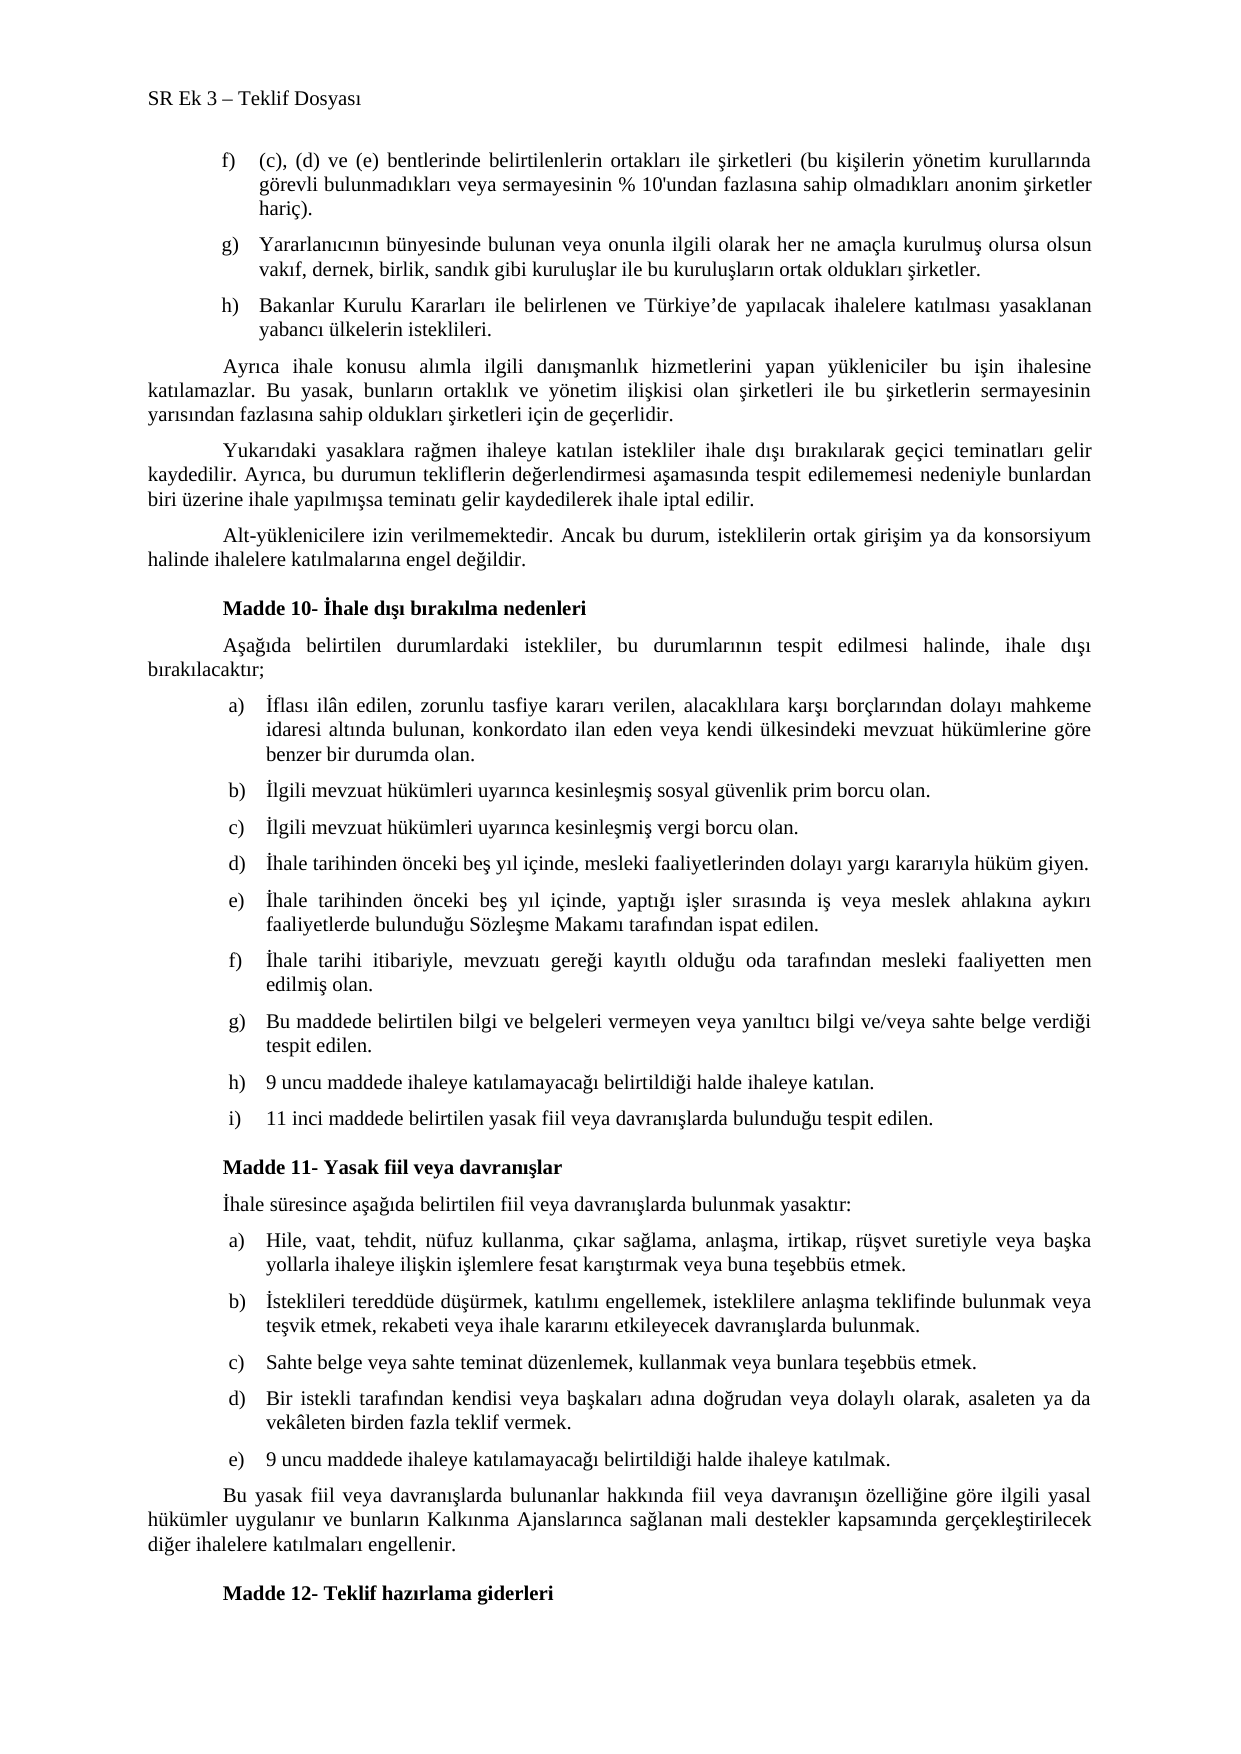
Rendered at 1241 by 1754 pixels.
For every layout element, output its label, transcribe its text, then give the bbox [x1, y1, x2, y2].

text Madde 12- Teklif hazırlama giderleri [148, 1581, 1093, 1604]
list 9 uncu maddede ihaleye katılamayacağı belirtildiği halde ihaleye katılmak. [228, 1447, 1093, 1471]
text İhale süresince aşağıda belirtilen fiil veya davranışlarda bulunmak yasaktır: [148, 1192, 1093, 1216]
list (c), (d) ve (e) bentlerinde belirtilenlerin ortakları ile şirketleri (bu kişilerin yönetim kurullarında görevli bulunmadıkları veya sermayesinin % 10'undan fazlasına sahip olmadıkları anonim şirketler hariç). [221, 148, 1093, 220]
text Madde 11- Yasak fiil veya davranışlar [148, 1155, 1093, 1179]
text Alt-yüklenicilere izin verilmemektedir. Ancak bu durum, isteklilerin ortak girişim ya da konsorsiyum halinde ihalelere katılmalarına engel değildir. [148, 523, 1093, 571]
list Hile, vaat, tehdit, nüfuz kullanma, çıkar sağlama, anlaşma, irtikap, rüşvet suretiyle veya başka yollarla ihaleye ilişkin işlemlere fesat karıştırmak veya buna teşebbüs etmek. [228, 1228, 1093, 1276]
list Bir istekli tarafından kendisi veya başkaları adına doğrudan veya dolaylı olarak, asaleten ya da vekâleten birden fazla teklif vermek. [228, 1386, 1093, 1434]
text Yukarıdaki yasaklara rağmen ihaleye katılan istekliler ihale dışı bırakılarak geçici teminatları gelir kaydedilir. Ayrıca, bu durumun tekliflerin değerlendirmesi aşamasında tespit edilememesi nedeniyle bunlardan biri üzerine ihale yapılmışsa teminatı gelir kaydedilerek ihale iptal edilir. [148, 438, 1093, 511]
text Ayrıca ihale konusu alımla ilgili danışmanlık hizmetlerini yapan yükleniciler bu işin ihalesine katılamazlar. Bu yasak, bunların ortaklık ve yönetim ilişkisi olan şirketleri ile bu şirketlerin sermayesinin yarısından fazlasına sahip oldukları şirketleri için de geçerlidir. [148, 354, 1093, 426]
list İlgili mevzuat hükümleri uyarınca kesinleşmiş sosyal güvenlik prim borcu olan. [228, 778, 1093, 802]
text Bu yasak fiil veya davranışlarda bulunanlar hakkında fiil veya davranışın özelliğine göre ilgili yasal hükümler uygulanır ve bunların Kalkınma Ajanslarınca sağlanan mali destekler kapsamında gerçekleştirilecek diğer ihalelere katılmaları engellenir. [148, 1483, 1093, 1556]
list 9 uncu maddede ihaleye katılamayacağı belirtildiği halde ihaleye katılan. [228, 1069, 1093, 1094]
text Aşağıda belirtilen durumlardaki istekliler, bu durumlarının tespit edilmesi halinde, ihale dışı bırakılacaktır; [148, 633, 1093, 681]
list 11 inci maddede belirtilen yasak fiil veya davranışlarda bulunduğu tespit edilen. [228, 1106, 1093, 1130]
list Bu maddede belirtilen bilgi ve belgeleri vermeyen veya yanıltıcı bilgi ve/veya sahte belge verdiği tespit edilen. [228, 1009, 1093, 1057]
list İflası ilân edilen, zorunlu tasfiye kararı verilen, alacaklılara karşı borçlarından dolayı mahkeme idaresi altında bulunan, konkordato ilan eden veya kendi ülkesindeki mevzuat hükümlerine göre benzer bir durumda olan. [228, 693, 1093, 766]
list İhale tarihinden önceki beş yıl içinde, yaptığı işler sırasında iş veya meslek ahlakına aykırı faaliyetlerde bulunduğu Sözleşme Makamı tarafından ispat edilen. [228, 888, 1093, 936]
list İhale tarihinden önceki beş yıl içinde, mesleki faaliyetlerinden dolayı yargı kararıyla hüküm giyen. [228, 851, 1093, 875]
list İsteklileri tereddüde düşürmek, katılımı engellemek, isteklilere anlaşma teklifinde bulunmak veya teşvik etmek, rekabeti veya ihale kararını etkileyecek davranışlarda bulunmak. [228, 1289, 1093, 1337]
list Bakanlar Kurulu Kararları ile belirlenen ve Türkiye’de yapılacak ihalelere katılması yasaklanan yabancı ülkelerin isteklileri. [221, 293, 1093, 341]
list İhale tarihi itibariyle, mevzuatı gereği kayıtlı olduğu oda tarafından mesleki faaliyetten men edilmiş olan. [228, 948, 1093, 996]
list İlgili mevzuat hükümleri uyarınca kesinleşmiş vergi borcu olan. [228, 814, 1093, 839]
list Sahte belge veya sahte teminat düzenlemek, kullanmak veya bunlara teşebbüs etmek. [228, 1349, 1093, 1374]
list Yararlanıcının bünyesinde bulunan veya onunla ilgili olarak her ne amaçla kurulmuş olursa olsun vakıf, dernek, birlik, sandık gibi kuruluşlar ile bu kuruluşların ortak oldukları şirketler. [221, 232, 1093, 281]
text Madde 10- İhale dışı bırakılma nedenleri [148, 596, 1093, 620]
